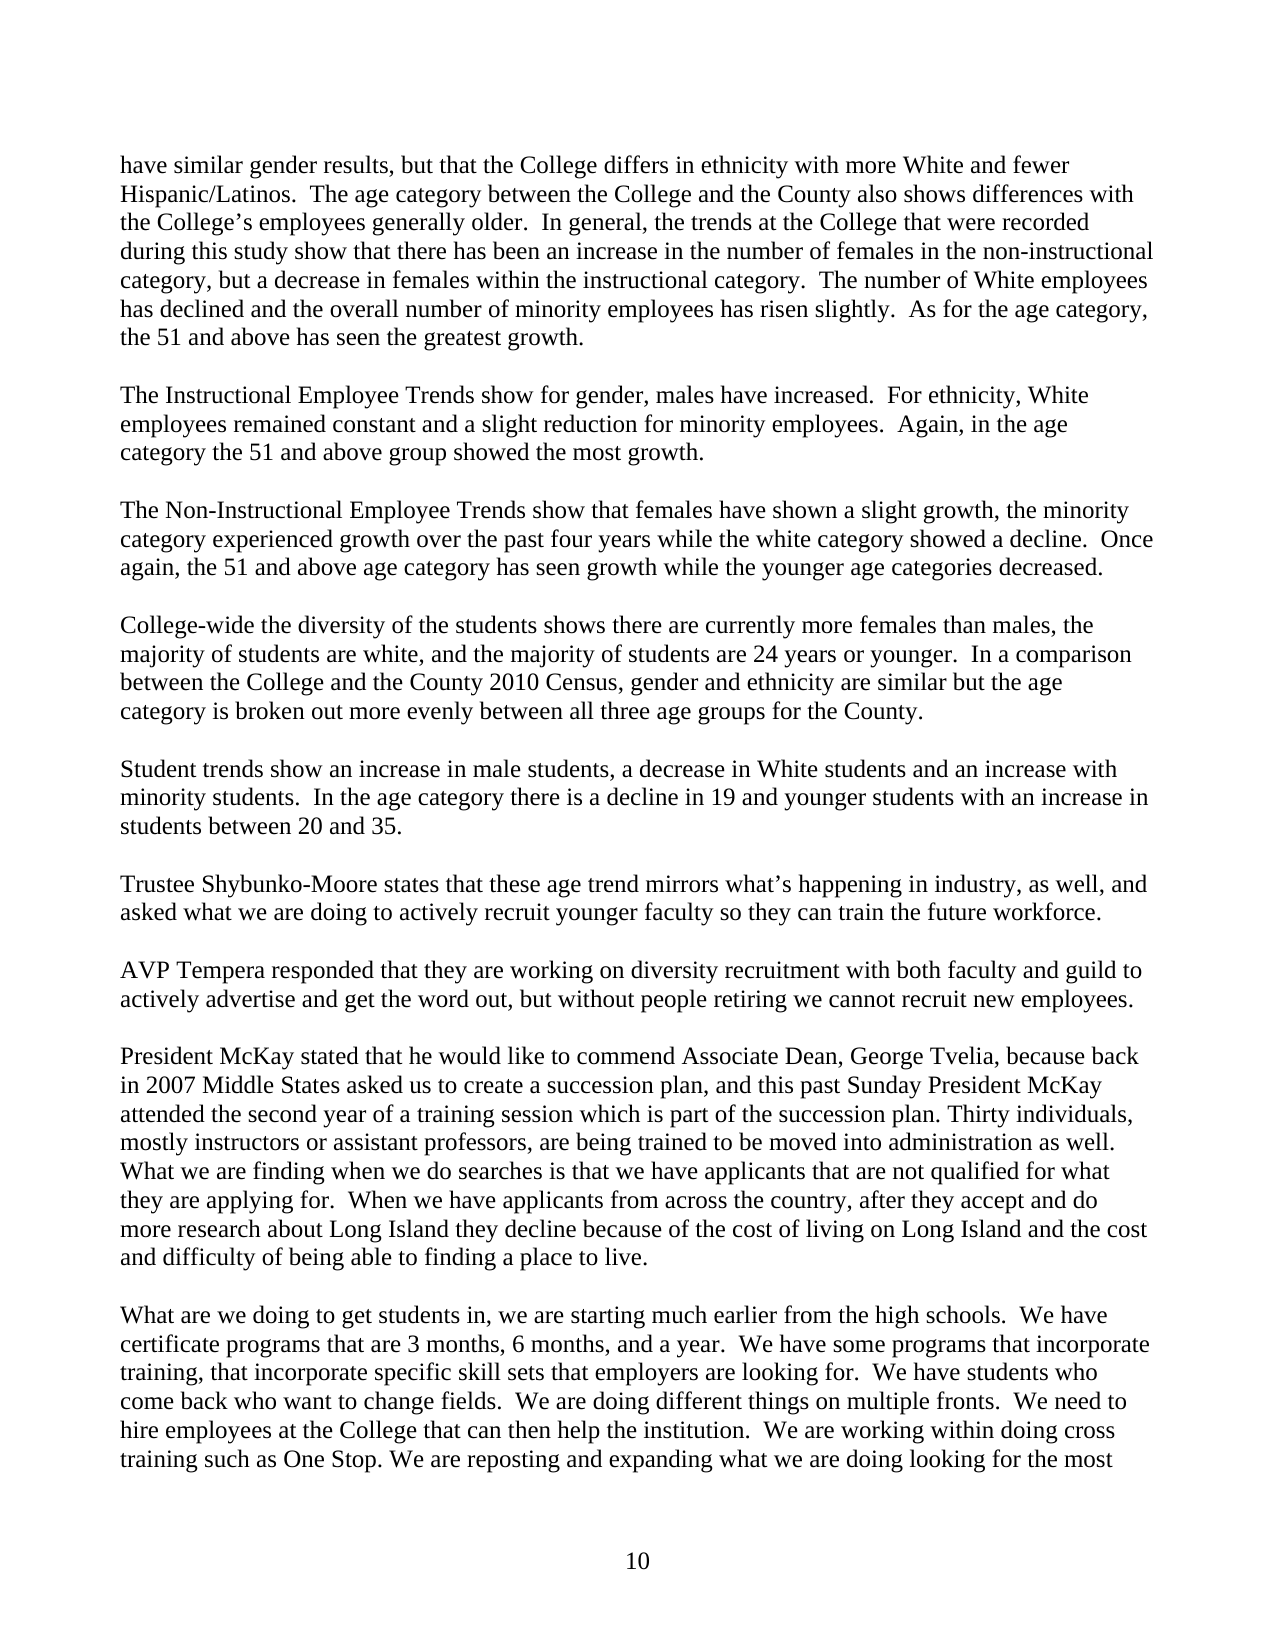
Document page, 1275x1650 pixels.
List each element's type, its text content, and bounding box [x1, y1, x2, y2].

text Trustee Shybunko-Moore states that these age trend mirrors what’s happening in industry, as well, and asked what we are doing to actively recruit younger faculty so they can train the future workforce. [120, 869, 1155, 926]
text AVP Tempera responded that they are working on diversity recruitment with both faculty and guild to actively advertise and get the word out, but without people retiring we cannot recruit new employees. [120, 955, 1155, 1012]
text President McKay stated that he would like to commend Associate Dean, George Tvelia, because back in 2007 Middle States asked us to create a succession plan, and this past Sunday President McKay attended the second year of a training session which is part of the succession plan. Thirty individuals, mostly instructors or assistant professors, are being trained to be moved into administration as well. What we are finding when we do searches is that we have applicants that are not qualified for what they are applying for. When we have applicants from across the country, after they accept and do more research about Long Island they decline because of the cost of living on Long Island and the cost and difficulty of being able to finding a place to live. [120, 1041, 1155, 1271]
text The Non-Instructional Employee Trends show that females have shown a slight growth, the minority category experienced growth over the past four years while the white category showed a decline. Once again, the 51 and above age category has seen growth while the younger age categories decreased. [120, 495, 1155, 581]
text The Instructional Employee Trends show for gender, males have increased. For ethnicity, White employees remained constant and a slight reduction for minority employees. Again, in the age category the 51 and above group showed the most growth. [120, 380, 1155, 466]
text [120, 150, 1155, 351]
text Student trends show an increase in male students, a decrease in White students and an increase with minority students. In the age category there is a decline in 19 and younger students with an increase in students between 20 and 35. [120, 754, 1155, 840]
text College-wide the diversity of the students shows there are currently more females than males, the majority of students are white, and the majority of students are 24 years or younger. In a comparison between the College and the County 2010 Census, gender and ethnicity are similar but the age category is broken out more evenly between all three age groups for the County. [120, 610, 1155, 725]
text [120, 1300, 1155, 1472]
